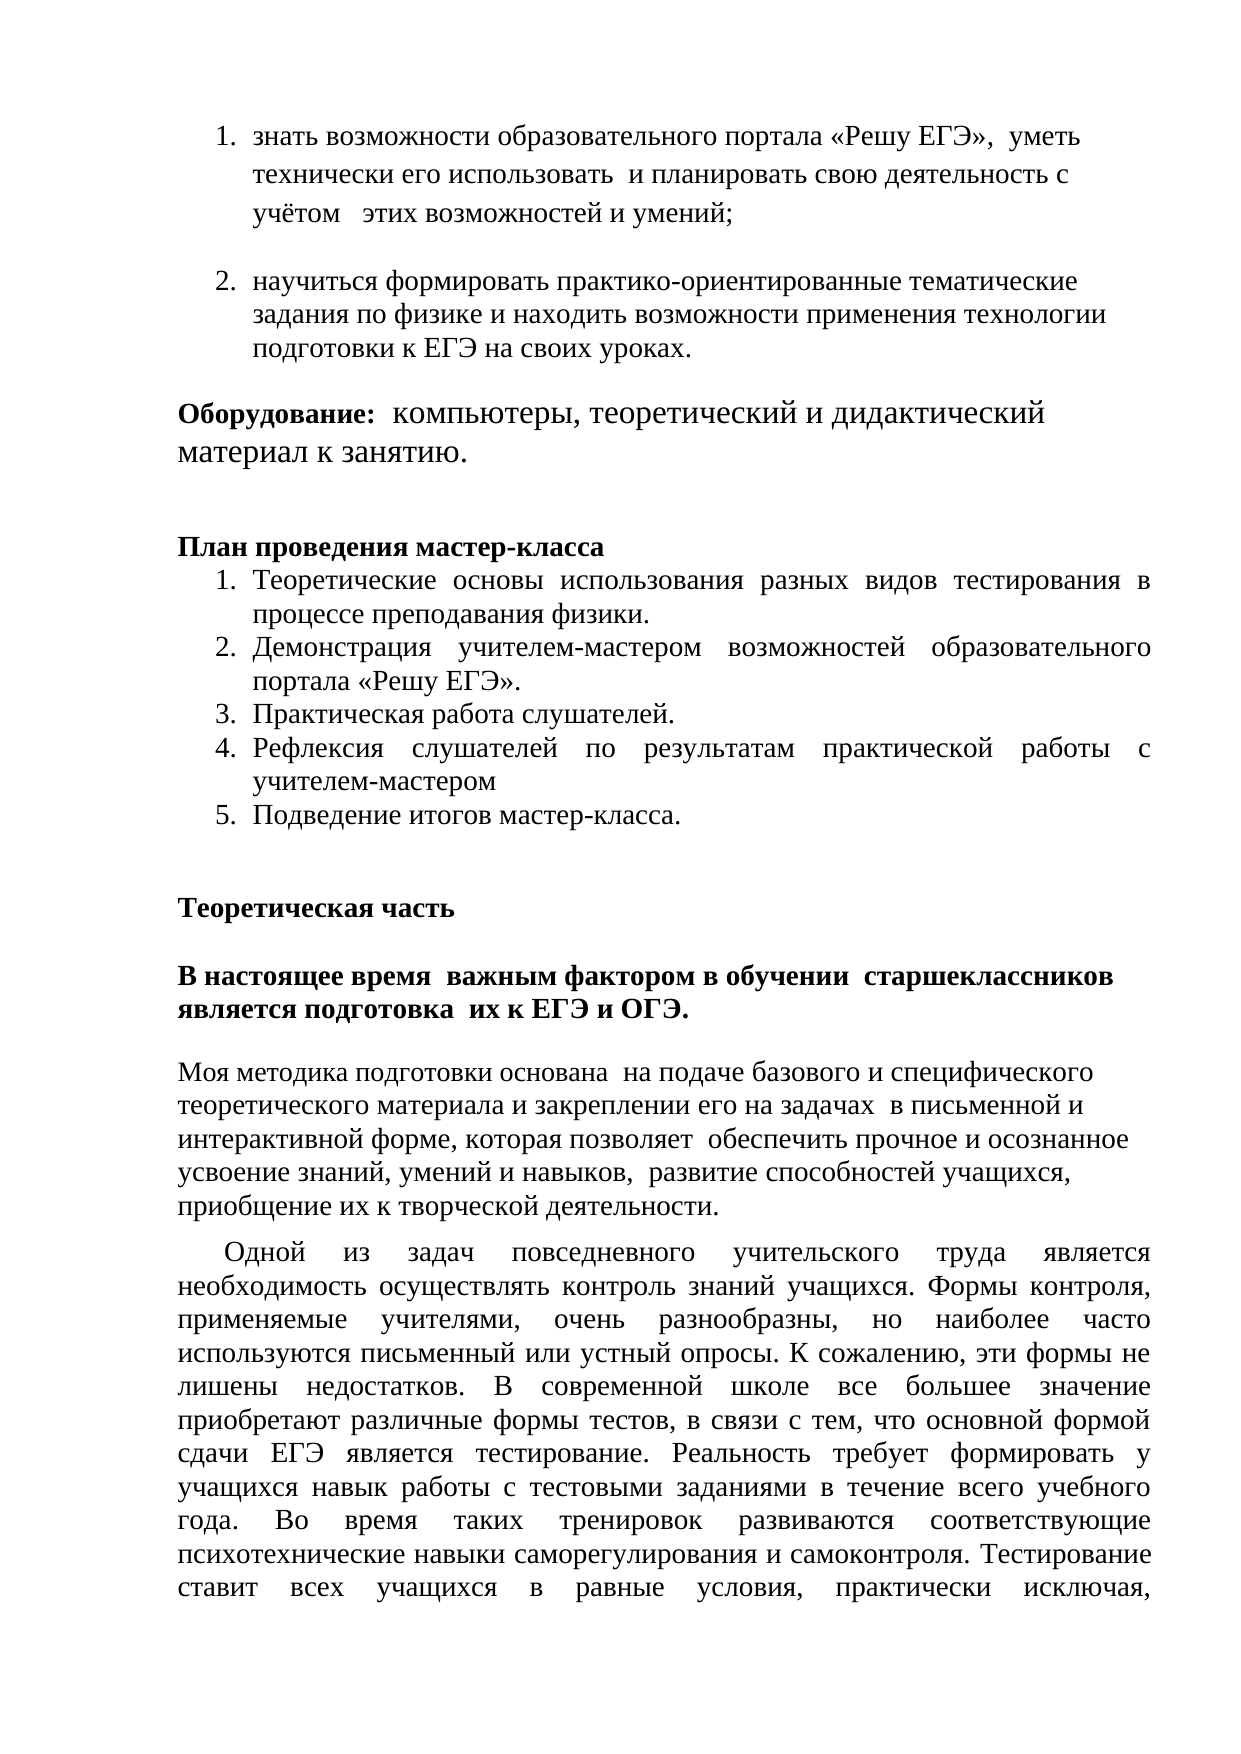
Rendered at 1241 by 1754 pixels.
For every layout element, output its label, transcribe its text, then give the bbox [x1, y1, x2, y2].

text План проведения мастер-класса [177, 529, 1152, 562]
list Демонстрация учителем-мастером возможностей образовательного портала «Решу ЕГЭ». [215, 629, 1152, 696]
list Подведение итогов мастер-класса. [215, 797, 1152, 831]
list Практическая работа слушателей. [215, 696, 1152, 730]
text Моя методика подготовки основана на подаче базового и специфического теоретического материала и закреплении его на задачах в письменной и интерактивной форме, которая позволяет обеспечить прочное и осознанное усвоение знаний, умений и навыков, развитие способностей учащихся, приобщение их к творческой деятельности. [177, 1054, 1152, 1222]
text В настоящее время важным фактором в обучении старшеклассников является подготовка их к ЕГЭ и ОГЭ. [177, 958, 1152, 1025]
list научиться формировать практико-ориентированные тематические задания по физике и находить возможности применения технологии подготовки к ЕГЭ на своих уроках. [215, 263, 1152, 363]
list Теоретические основы использования разных видов тестирования в процессе преподавания физики. [215, 562, 1152, 629]
text Оборудование: компьютеры, теоретический и дидактический материал к занятию. [177, 393, 1152, 469]
list Рефлексия слушателей по результатам практической работы с учителем-мастером [215, 730, 1152, 797]
list знать возможности образовательного портала «Решу ЕГЭ», уметь технически его использовать и планировать свою деятельность с учётом этих возможностей и умений; [215, 118, 1152, 229]
text Теоретическая часть [177, 890, 1152, 923]
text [177, 1234, 1152, 1603]
